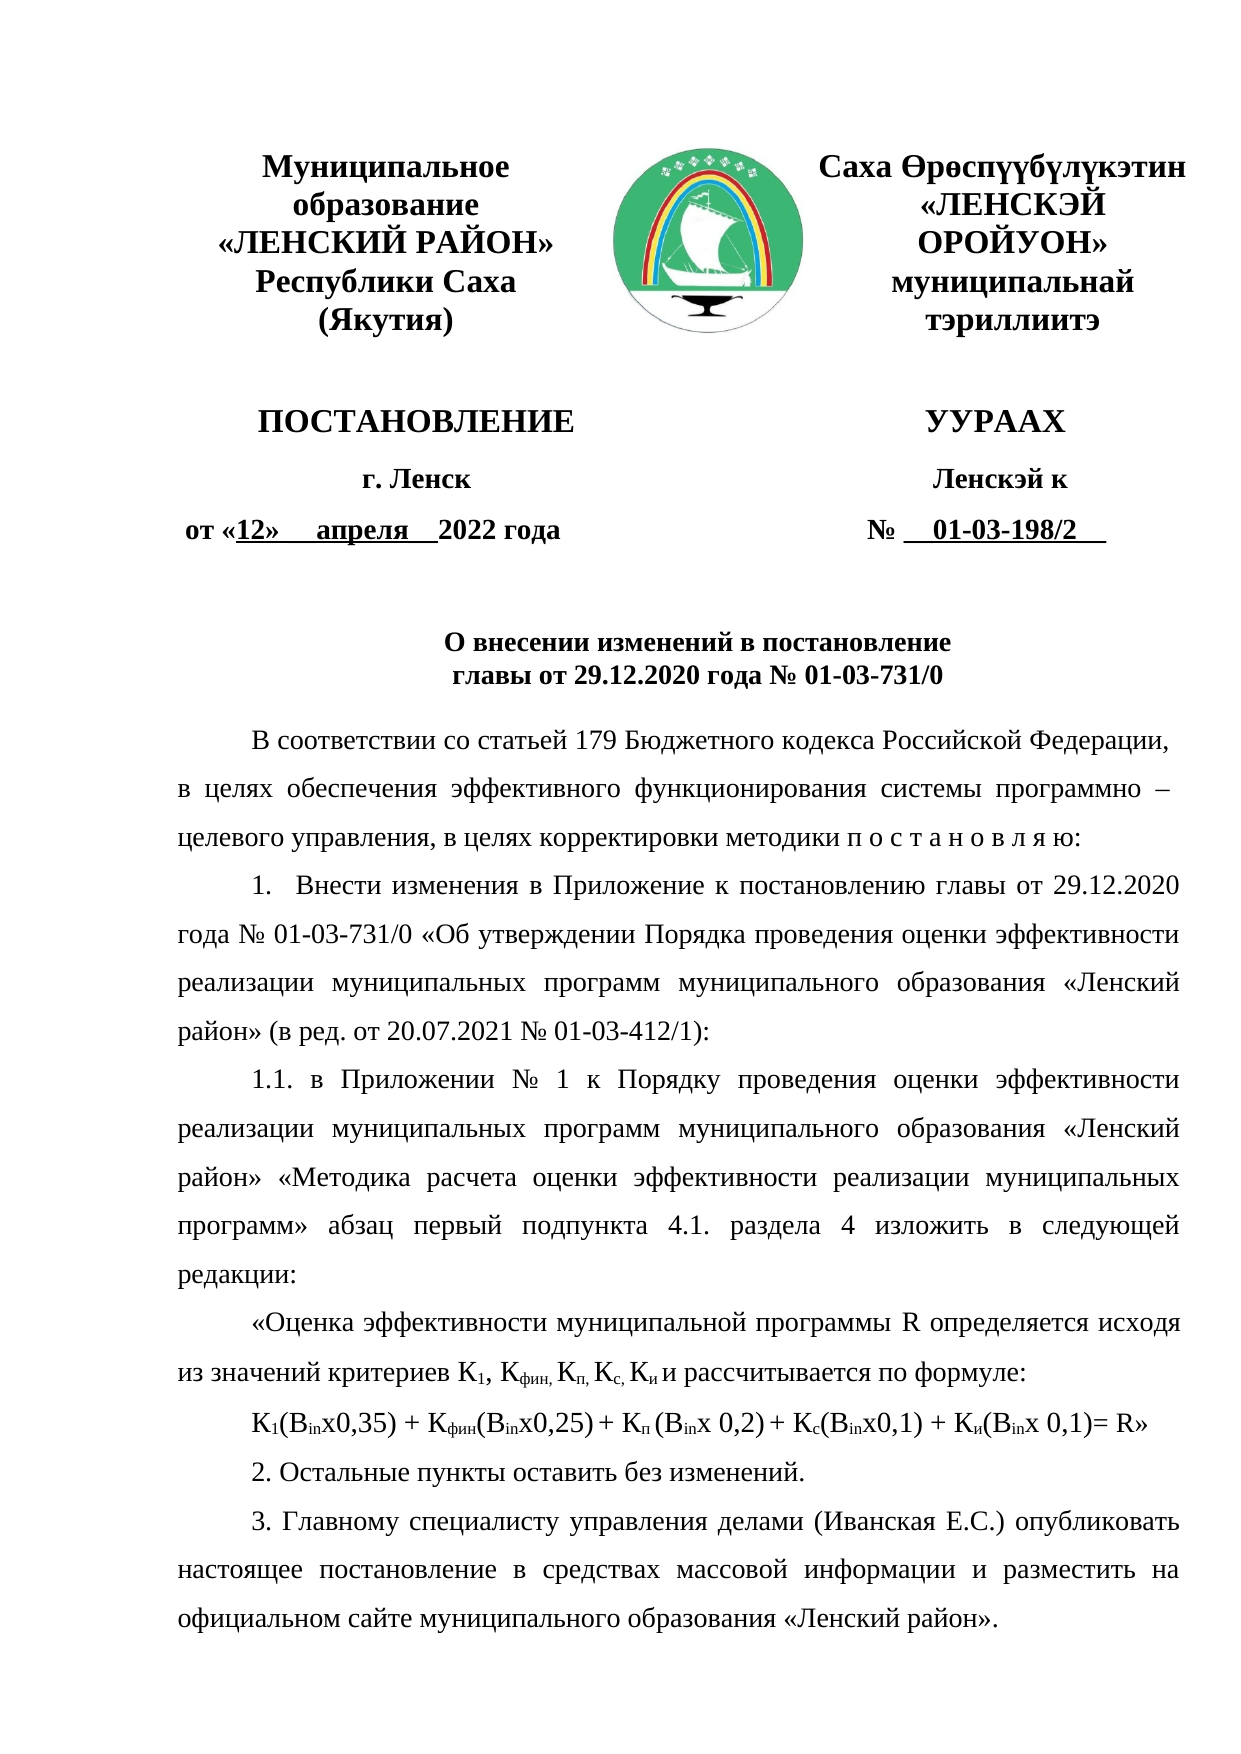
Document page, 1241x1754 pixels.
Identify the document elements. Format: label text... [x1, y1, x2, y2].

table_cell г. Ленск [174, 461, 659, 512]
text «Оценка эффективности муниципальной программы R определяется исходя из значений критериев К1, Кфин, Кп, Кс, Ки и рассчитывается по формуле: [177, 1305, 1181, 1388]
table_cell от «12» __апреля__2022 года № __01-03-198/2__ [174, 513, 1181, 582]
text 3. Главному специалисту управления делами (Иванская Е.С.) опубликовать настоящее постановление в средствах массовой информации и разместить на официальном сайте муниципального образования «Ленский район». [177, 1503, 1181, 1633]
table_header ПОСТАНОВЛЕНИЕ [174, 401, 659, 461]
table_header О внесении изменений в постановление главы от 29.12.2020 года № 01-03-731/0 [189, 626, 1207, 723]
table_header [598, 146, 818, 365]
text В соответствии со статьей 179 Бюджетного кодекса Российской Федерации, в целях обеспечения эффективного функционирования системы программно – целевого управления, в целях корректировки методики п о с т а н о в л я ю: [177, 723, 1171, 852]
text 1.1. в Приложении № 1 к Порядку проведения оценки эффективности реализации муниципальных программ муниципального образования «Ленский район» «Методика расчета оценки эффективности реализации муниципальных программ» абзац первый подпункта 4.1. раздела 4 изложить в следующей редакции: [177, 1062, 1181, 1289]
table_header Муниципальное образование «ЛЕНСКИЙ РАЙОН» Республики Саха (Якутия) [174, 146, 598, 365]
picture [611, 146, 805, 334]
table_header Саха Өрөспүүбүлүкэтин «ЛЕНСКЭЙ ОРОЙУОН» муниципальнай тэриллиитэ [818, 146, 1207, 365]
table_header УУРААХ [659, 401, 1181, 461]
text К1(Binх0,35) + Кфин(Binх0,25) + Кп (Вinх 0,2) + Кс(Binx0,1) + Ки(Binх 0,1)= R» [177, 1405, 1181, 1438]
list Внести изменения в Приложение к постановлению главы от 29.12.2020 года № 01-03-731/0 «Об утверждении Порядка проведения оценки эффективности реализации муниципальных программ муниципального образования «Ленский район» (в ред. от 20.07.2021 № 01-03-412/1): [177, 868, 1181, 1046]
text 2. Остальные пункты оставить без изменений. [177, 1455, 1181, 1487]
table_cell Ленскэй к [659, 461, 1181, 512]
